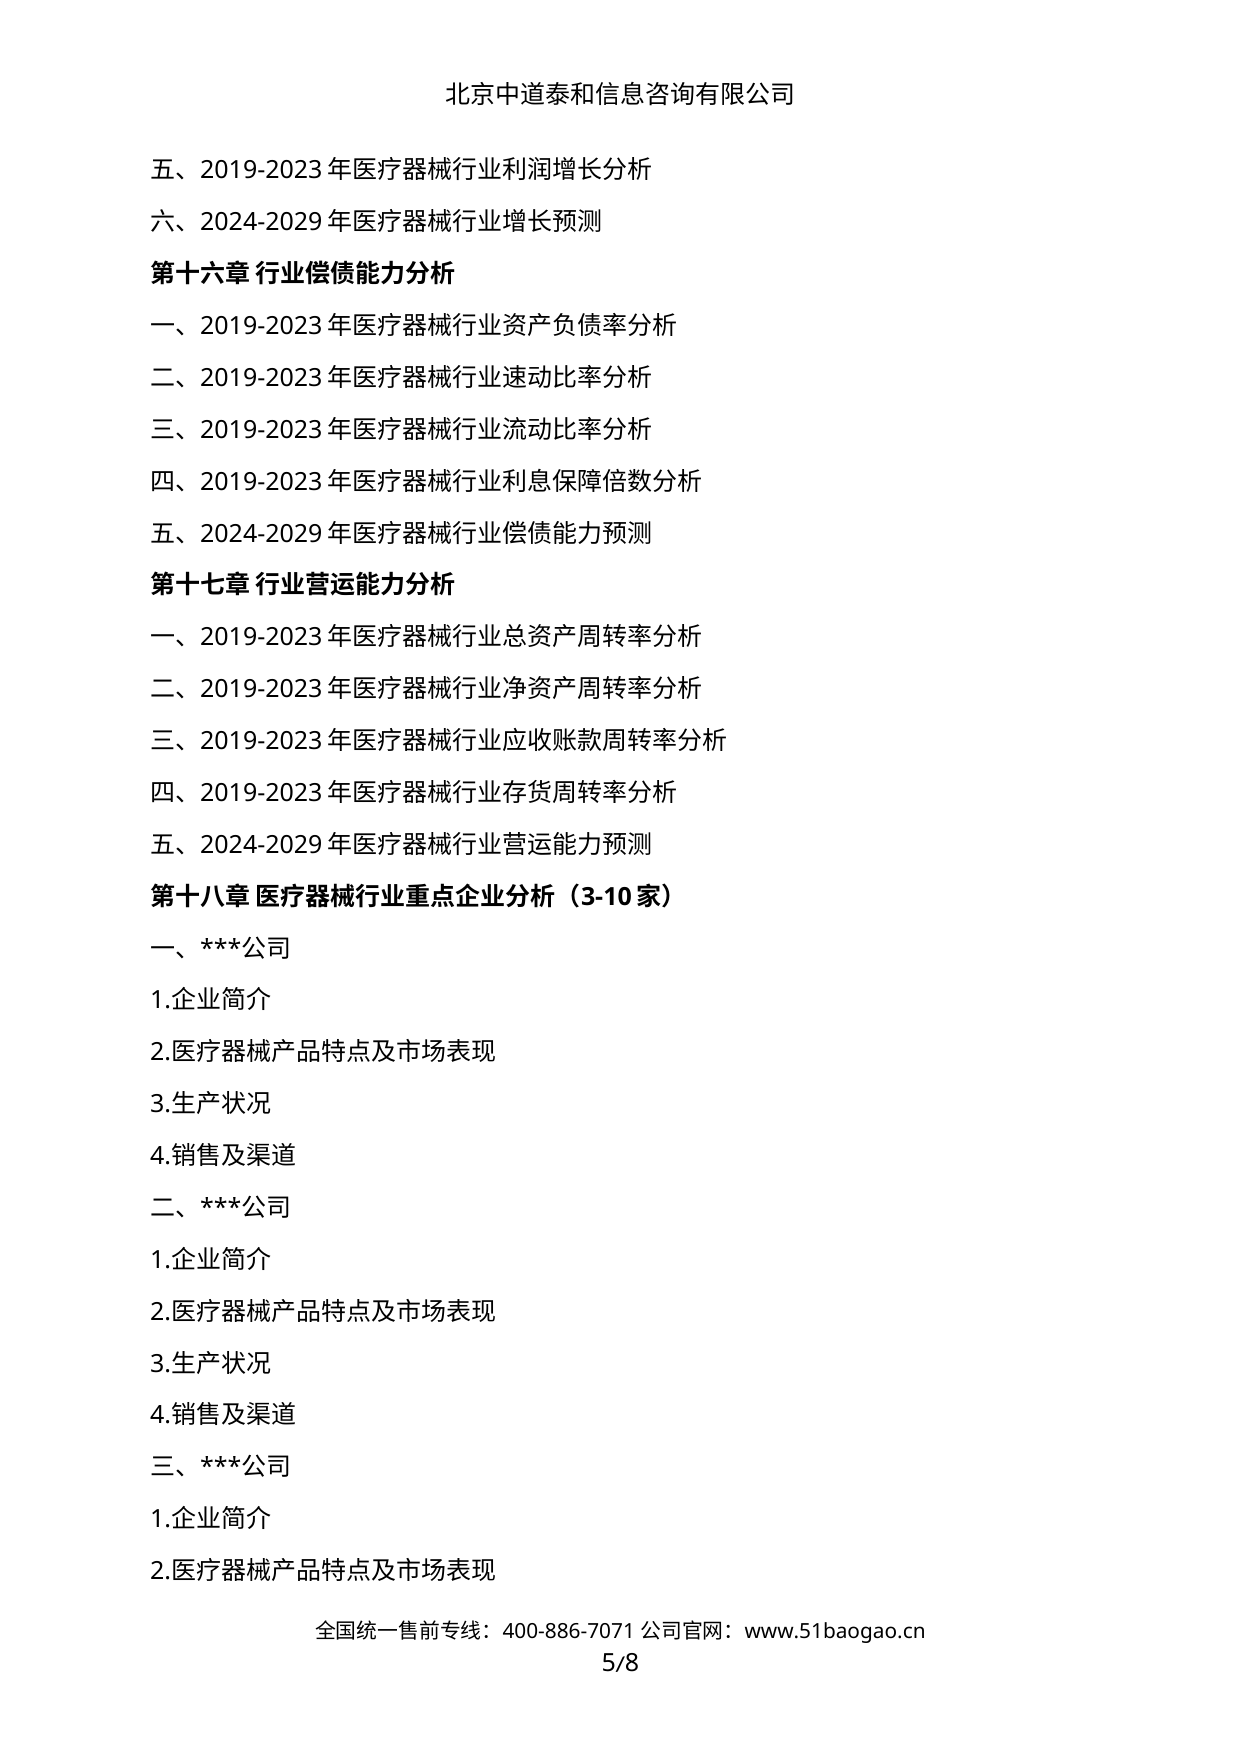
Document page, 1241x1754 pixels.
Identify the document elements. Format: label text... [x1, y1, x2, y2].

text 4.销售及渠道 [150, 1136, 1090, 1172]
text 五、2024-2029年医疗器械行业营运能力预测 [150, 824, 1090, 861]
text 一、***公司 [150, 928, 1090, 964]
text 第十八章 医疗器械行业重点企业分析（3-10家） [150, 876, 1090, 912]
text 二、2019-2023年医疗器械行业速动比率分析 [150, 357, 1090, 394]
text 第十七章 行业营运能力分析 [150, 565, 1090, 601]
text 1.企业简介 [150, 1239, 1090, 1276]
text 2.医疗器械产品特点及市场表现 [150, 1291, 1090, 1327]
text 四、2019-2023年医疗器械行业存货周转率分析 [150, 772, 1090, 809]
text 3.生产状况 [150, 1084, 1090, 1120]
text 三、2019-2023年医疗器械行业应收账款周转率分析 [150, 721, 1090, 757]
text 第十六章 行业偿债能力分析 [150, 254, 1090, 290]
text 2.医疗器械产品特点及市场表现 [150, 1551, 1090, 1587]
text 五、2024-2029年医疗器械行业偿债能力预测 [150, 513, 1090, 549]
text 一、2019-2023年医疗器械行业总资产周转率分析 [150, 617, 1090, 653]
text 五、2019-2023年医疗器械行业利润增长分析 [150, 150, 1090, 186]
text 3.生产状况 [150, 1343, 1090, 1379]
text 2.医疗器械产品特点及市场表现 [150, 1032, 1090, 1068]
text 4.销售及渠道 [150, 1395, 1090, 1431]
text 1.企业简介 [150, 980, 1090, 1016]
text 六、2024-2029年医疗器械行业增长预测 [150, 202, 1090, 238]
text 三、***公司 [150, 1447, 1090, 1483]
text 二、***公司 [150, 1187, 1090, 1224]
text 三、2019-2023年医疗器械行业流动比率分析 [150, 409, 1090, 446]
text 二、2019-2023年医疗器械行业净资产周转率分析 [150, 669, 1090, 705]
text 四、2019-2023年医疗器械行业利息保障倍数分析 [150, 461, 1090, 497]
text 一、2019-2023年医疗器械行业资产负债率分析 [150, 306, 1090, 342]
text 1.企业简介 [150, 1499, 1090, 1535]
